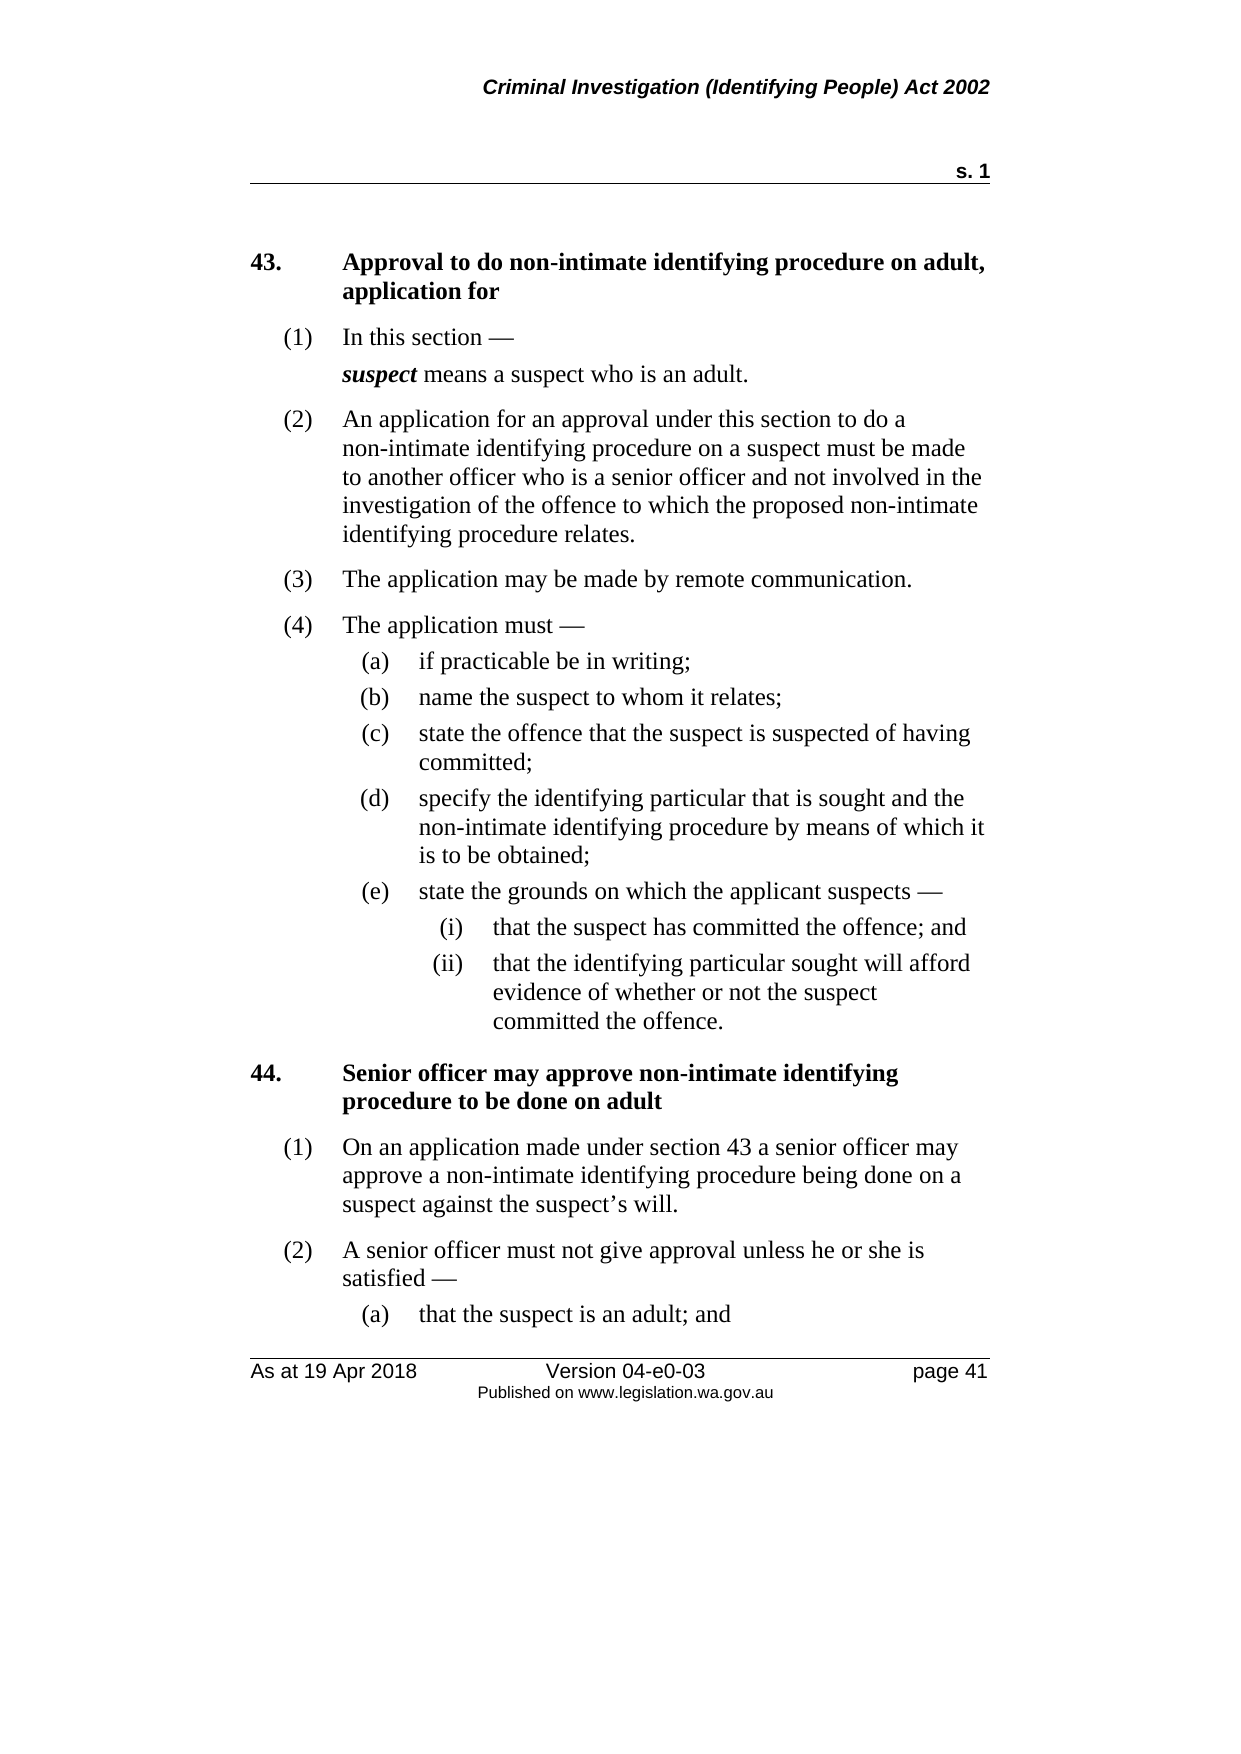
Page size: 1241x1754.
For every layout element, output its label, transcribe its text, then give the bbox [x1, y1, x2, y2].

text (1) In this section — [250, 322, 990, 350]
text (a) that the suspect is an adult; and [250, 1299, 990, 1328]
text (3) The application may be made by remote communication. [250, 564, 990, 593]
subtitle 43. Approval to do non-intimate identifying procedure on adult, application for [250, 247, 990, 305]
text (i) that the suspect has committed the offence; and [250, 912, 990, 941]
text (c) state the offence that the suspect is suspected of having committed; [250, 718, 990, 776]
subtitle 44. Senior officer may approve non-intimate identifying procedure to be done on adult [250, 1058, 990, 1115]
text (e) state the grounds on which the applicant suspects — [250, 876, 990, 905]
text (d) specify the identifying particular that is sought and the non-intimate identifying procedure by means of which it is to be obtained; [250, 783, 990, 869]
text (2) A senior officer must not give approval unless he or she is satisfied — [250, 1235, 990, 1292]
text suspect means a suspect who is an adult. [250, 359, 990, 387]
text (2) An application for an approval under this section to do a non-intimate identifying procedure on a suspect must be made to another officer who is a senior officer and not involved in the investigation of the offence to which the proposed non-intimate identifying procedure relates. [250, 404, 990, 548]
text (1) On an application made under section 43 a senior officer may approve a non-intimate identifying procedure being done on a suspect against the suspect’s will. [250, 1132, 990, 1218]
text (4) The application must — [250, 610, 990, 639]
text (a) if practicable be in writing; [250, 646, 990, 675]
text (ii) that the identifying particular sought will afford evidence of whether or not the suspect committed the offence. [250, 948, 990, 1035]
text (b) name the suspect to whom it relates; [250, 682, 990, 711]
